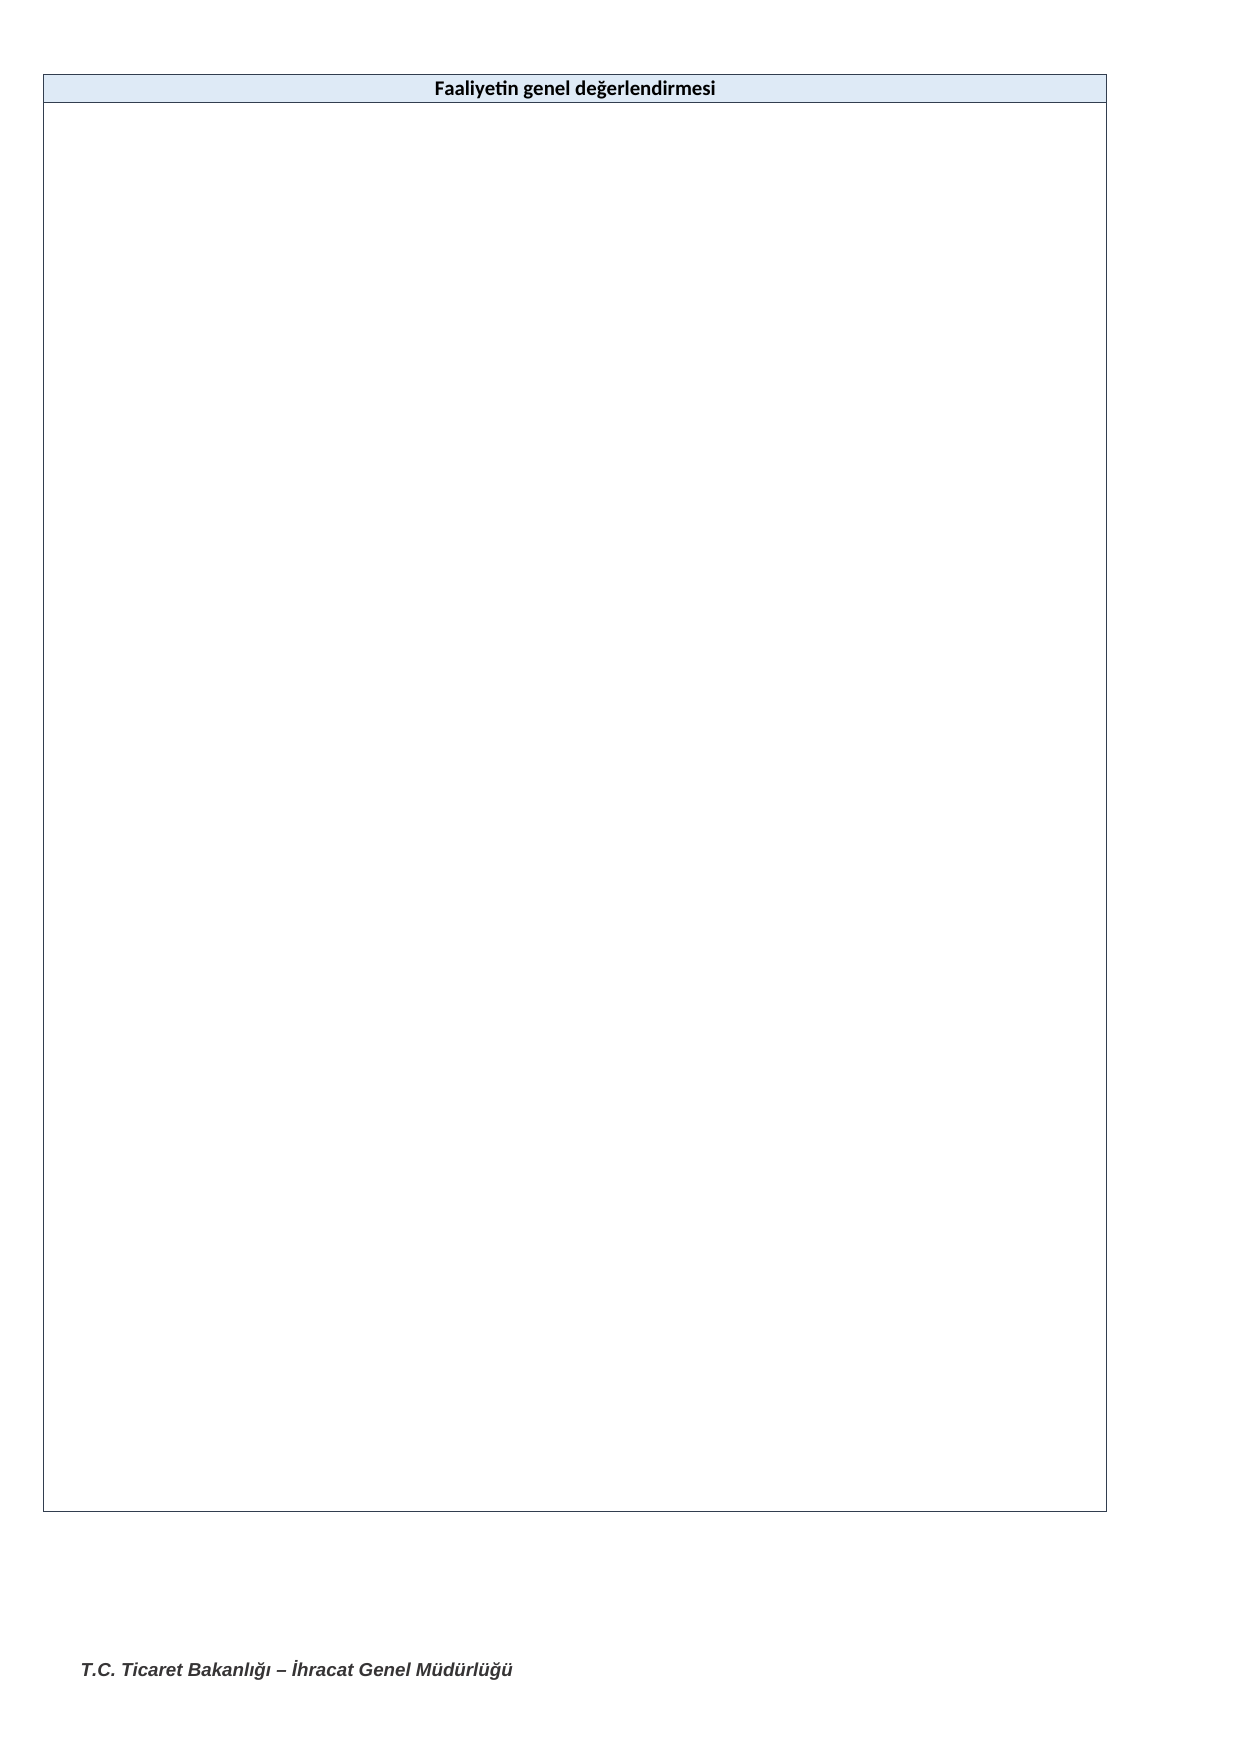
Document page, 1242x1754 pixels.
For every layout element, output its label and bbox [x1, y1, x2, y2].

table_cell [44, 75, 1106, 102]
table_cell [44, 103, 1106, 1511]
